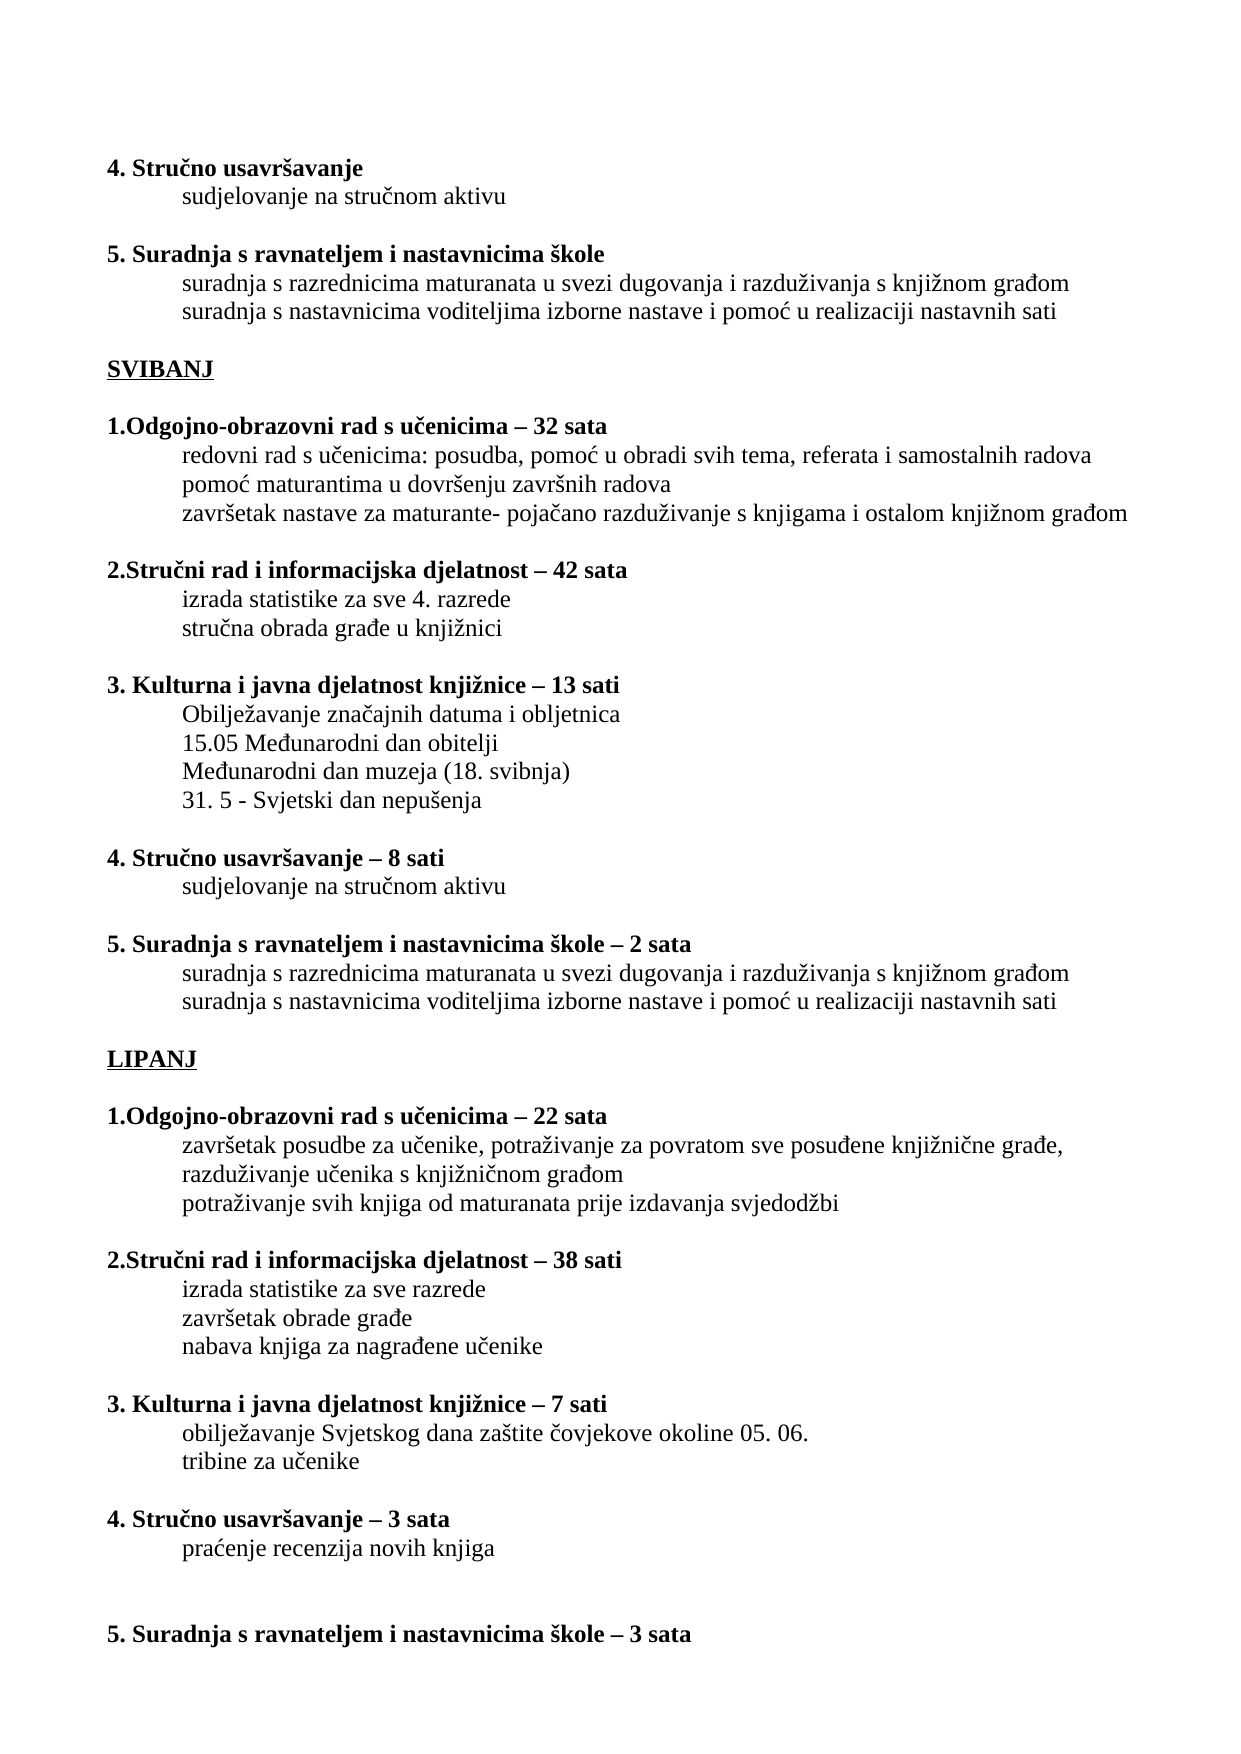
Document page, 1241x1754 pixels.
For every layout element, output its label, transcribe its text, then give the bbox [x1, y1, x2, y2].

text sudjelovanje na stručnom aktivu [182, 871, 1178, 900]
text SVIBANJ [107, 354, 1178, 383]
text 3. Kulturna i javna djelatnost knjižnice – 13 sati [107, 670, 1178, 699]
list obilježavanje Svjetskog dana zaštite čovjekove okoline 05. 06. [182, 1418, 1178, 1446]
text pomoć maturantima u dovršenju završnih radova [182, 469, 1178, 498]
text 5. Suradnja s ravnateljem i nastavnicima škole – 3 sata [107, 1619, 1178, 1648]
text izrada statistike za sve razrede [182, 1274, 1178, 1303]
text završetak posudbe za učenike, potraživanje za povratom sve posuđene knjižnične građe, [182, 1130, 1178, 1159]
text suradnja s razrednicima maturanata u svezi dugovanja i razduživanja s knjižnom građom [182, 268, 1178, 296]
text suradnja s razrednicima maturanata u svezi dugovanja i razduživanja s knjižnom građom [182, 958, 1178, 986]
text LIPANJ [107, 1044, 1178, 1073]
text 4. Stručno usavršavanje [107, 153, 1178, 181]
text tribine za učenike [182, 1446, 1178, 1475]
text stručna obrada građe u knjižnici [182, 613, 1178, 641]
text sudjelovanje na stručnom aktivu [182, 181, 1178, 210]
text 31. 5 - Svjetski dan nepušenja [182, 785, 1178, 814]
text 4. Stručno usavršavanje – 3 sata [107, 1504, 1178, 1533]
text praćenje recenzija novih knjiga [182, 1533, 1178, 1561]
text 15.05 Međunarodni dan obitelji [182, 728, 1178, 756]
list suradnja s nastavnicima voditeljima izborne nastave i pomoć u realizaciji nastavnih sati [182, 296, 1178, 325]
list suradnja s nastavnicima voditeljima izborne nastave i pomoć u realizaciji nastavnih sati [182, 986, 1178, 1015]
text redovni rad s učenicima: posudba, pomoć u obradi svih tema, referata i samostalnih radova [182, 440, 1178, 469]
text 2.Stručni rad i informacijska djelatnost – 42 sata [107, 555, 1178, 584]
text 4. Stručno usavršavanje – 8 sati [107, 843, 1178, 871]
text 2.Stručni rad i informacijska djelatnost – 38 sati [107, 1245, 1178, 1274]
text izrada statistike za sve 4. razrede [182, 584, 1178, 613]
text razduživanje učenika s knjižničnom građom [182, 1159, 1178, 1188]
text 5. Suradnja s ravnateljem i nastavnicima škole – 2 sata [107, 929, 1178, 958]
text završetak obrade građe [182, 1303, 1178, 1331]
text Obilježavanje značajnih datuma i obljetnica [182, 699, 1178, 728]
text 5. Suradnja s ravnateljem i nastavnicima škole [107, 239, 1178, 268]
text 3. Kulturna i javna djelatnost knjižnice – 7 sati [107, 1389, 1178, 1418]
text 1.Odgojno-obrazovni rad s učenicima – 32 sata [107, 411, 1178, 440]
text potraživanje svih knjiga od maturanata prije izdavanja svjedodžbi [182, 1188, 1178, 1216]
text Međunarodni dan muzeja (18. svibnja) [182, 756, 1178, 785]
text nabava knjiga za nagrađene učenike [182, 1331, 1178, 1360]
text završetak nastave za maturante- pojačano razduživanje s knjigama i ostalom knjižnom građom [182, 498, 1178, 526]
text 1.Odgojno-obrazovni rad s učenicima – 22 sata [107, 1101, 1178, 1130]
